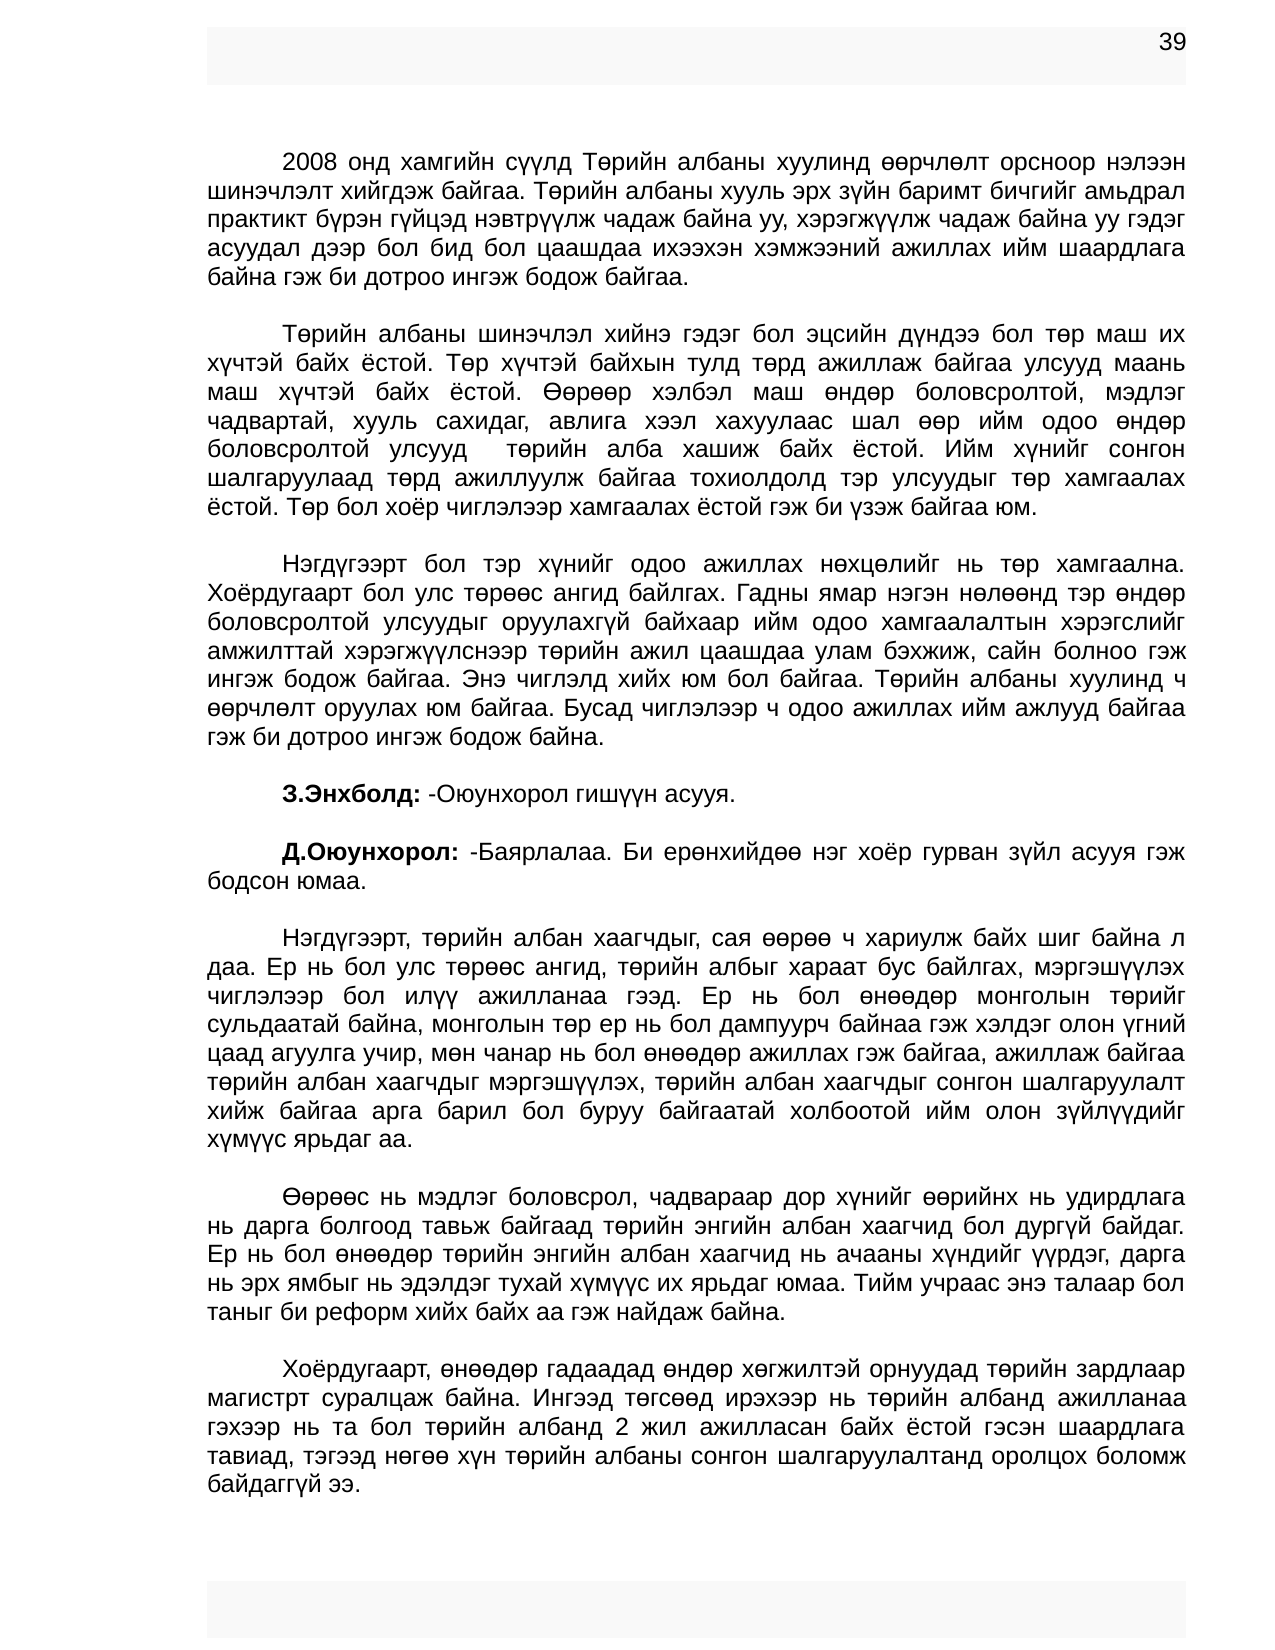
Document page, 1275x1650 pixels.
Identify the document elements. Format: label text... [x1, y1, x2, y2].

text 2008 онд хамгийн сүүлд Төрийн албаны хуулинд өөрчлөлт орсноор нэлээн шинэчлэлт хийгдэж байгаа. Төрийн албаны хууль эрх зүйн баримт бичгийг амьдрал практикт бүрэн гүйцэд нэвтрүүлж чадаж байна уу, хэрэгжүүлж чадаж байна уу гэдэг асуудал дээр бол бид бол цаашдаа ихээхэн хэмжээний ажиллах ийм шаардлага байна гэж би дотроо ингэж бодож байгаа. [207, 147, 1186, 291]
text Хоёрдугаарт, өнөөдөр гадаадад өндөр хөгжилтэй орнуудад төрийн зардлаар магистрт суралцаж байна. Ингээд төгсөөд ирэхээр нь төрийн албанд ажилланаа гэхээр нь та бол төрийн албанд 2 жил ажилласан байх ёстой гэсэн шаардлага тавиад, тэгээд нөгөө хүн төрийн албаны сонгон шалгаруулалтанд оролцох боломж байдаггүй ээ. [207, 1354, 1186, 1498]
text Төрийн албаны шинэчлэл хийнэ гэдэг бол эцсийн дүндээ бол төр маш их хүчтэй байх ёстой. Төр хүчтэй байхын тулд төрд ажиллаж байгаа улсууд маань маш хүчтэй байх ёстой. Өөрөөр хэлбэл маш өндөр боловсролтой, мэдлэг чадвартай, хууль сахидаг, авлига хээл хахуулаас шал өөр ийм одоо өндөр боловсролтой улсууд төрийн алба хашиж байх ёстой. Ийм хүнийг сонгон шалгаруулаад төрд ажиллуулж байгаа тохиолдолд тэр улсуудыг төр хамгаалах ёстой. Төр бол хоёр чиглэлээр хамгаалах ёстой гэж би үзэж байгаа юм. [207, 319, 1186, 521]
text Өөрөөс нь мэдлэг боловсрол, чадвараар дор хүнийг өөрийнх нь удирдлага нь дарга болгоод тавьж байгаад төрийн энгийн албан хаагчид бол дургүй байдаг. Ер нь бол өнөөдөр төрийн энгийн албан хаагчид нь ачааны хүндийг үүрдэг, дарга нь эрх ямбыг нь эдэлдэг тухай хүмүүс их ярьдаг юмаа. Тийм учраас энэ талаар бол таныг би реформ хийх байх аа гэж найдаж байна. [207, 1182, 1186, 1326]
text Нэгдүгээрт, төрийн албан хаагчдыг, сая өөрөө ч хариулж байх шиг байна л даа. Ер нь бол улс төрөөс ангид, төрийн албыг хараат бус байлгах, мэргэшүүлэх чиглэлээр бол илүү ажилланаа гээд. Ер нь бол өнөөдөр монголын төрийг сульдаатай байна, монголын төр ер нь бол дампуурч байнаа гэж хэлдэг олон үгний цаад агуулга учир, мөн чанар нь бол өнөөдөр ажиллах гэж байгаа, ажиллаж байгаа төрийн албан хаагчдыг мэргэшүүлэх, төрийн албан хаагчдыг сонгон шалгаруулалт хийж байгаа арга барил бол буруу байгаатай холбоотой ийм олон зүйлүүдийг хүмүүс ярьдаг аа. [207, 923, 1186, 1153]
text З.Энхболд: -Оюунхорол гишүүн асууя. [207, 779, 1186, 808]
text Д.Оюунхорол: -Баярлалаа. Би ерөнхийдөө нэг хоёр гурван зүйл асууя гэж бодсон юмаа. [207, 837, 1186, 894]
text Нэгдүгээрт бол тэр хүнийг одоо ажиллах нөхцөлийг нь төр хамгаална. Хоёрдугаарт бол улс төрөөс ангид байлгах. Гадны ямар нэгэн нөлөөнд тэр өндөр боловсролтой улсуудыг оруулахгүй байхаар ийм одоо хамгаалалтын хэрэгслийг амжилттай хэрэгжүүлснээр төрийн ажил цаашдаа улам бэхжиж, сайн болноо гэж ингэж бодож байгаа. Энэ чиглэлд хийх юм бол байгаа. Төрийн албаны хуулинд ч өөрчлөлт оруулах юм байгаа. Бусад чиглэлээр ч одоо ажиллах ийм ажлууд байгаа гэж би дотроо ингэж бодож байна. [207, 549, 1186, 751]
